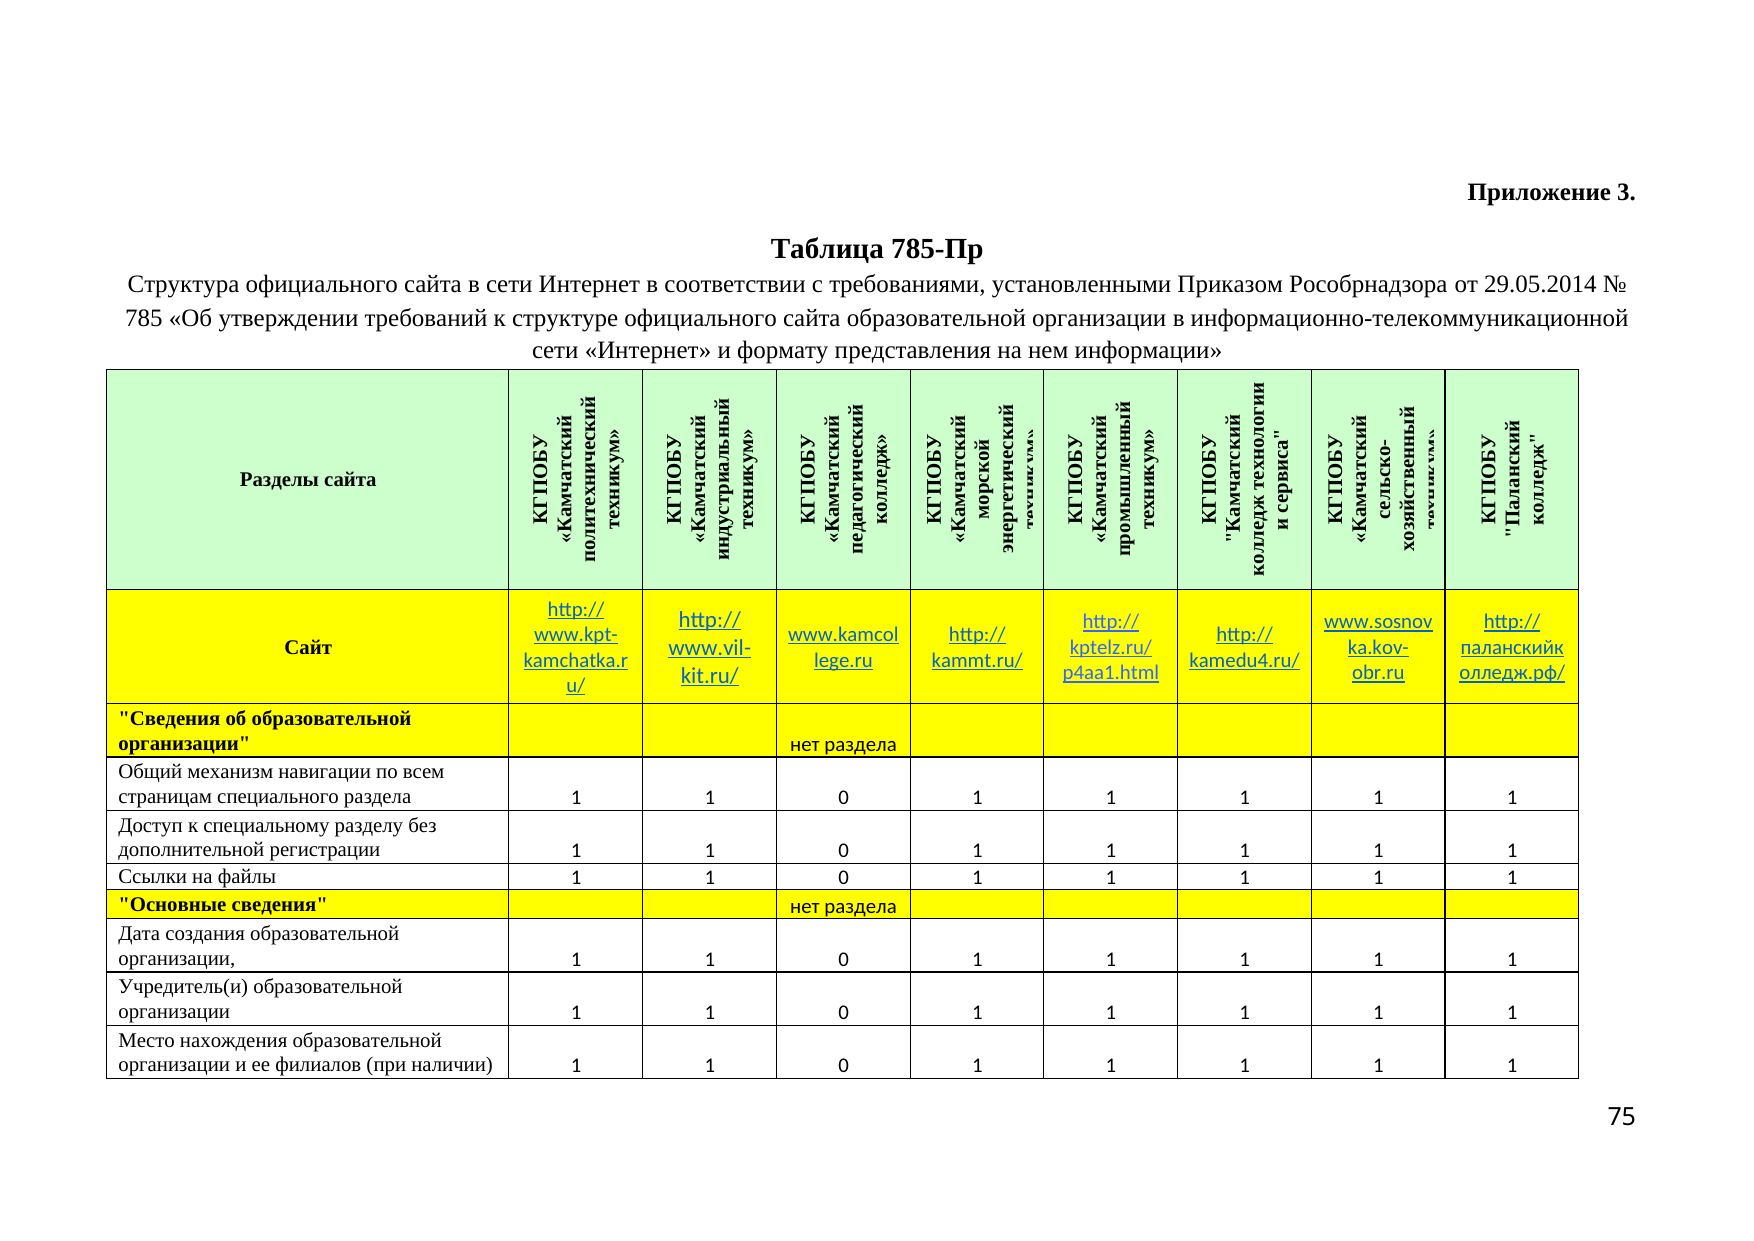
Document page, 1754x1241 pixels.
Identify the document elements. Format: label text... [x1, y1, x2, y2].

table_cell http://паланскийколледж.рф/ [1446, 590, 1578, 703]
table_header КГПОБУ «Камчатский педагогический колледж» [777, 370, 910, 589]
table_cell 1 [509, 919, 642, 971]
table_cell 0 [777, 758, 910, 809]
table_cell 1 [1312, 864, 1444, 889]
table_header КГПОБУ «Камчатский политехнический техникум» [509, 370, 642, 589]
table_cell [911, 890, 1043, 918]
table_cell 1 [1312, 758, 1444, 809]
table_cell 1 [509, 811, 642, 863]
table_cell [911, 704, 1043, 756]
table_cell 1 [1044, 864, 1177, 889]
table_cell 1 [1312, 1026, 1444, 1078]
table_cell 1 [509, 973, 642, 1024]
table_cell [1312, 890, 1444, 918]
table_cell http://kamedu4.ru/ [1178, 590, 1311, 703]
table_cell [1178, 704, 1311, 756]
table_cell Дата создания образовательной организации, [107, 919, 508, 971]
table_header КГПОБУ "Камчатский колледж технологии и сервиса" [1178, 370, 1311, 589]
text Приложение 3. [118, 177, 1636, 206]
table_cell 1 [643, 919, 776, 971]
table_cell 1 [1044, 973, 1177, 1024]
table_cell 1 [1446, 758, 1578, 809]
table_cell 1 [1178, 1026, 1311, 1078]
table_cell 1 [643, 864, 776, 889]
table_cell "Сведения об образовательной организации" [107, 704, 508, 756]
table_cell http://kptelz.ru/p4aa1.html [1044, 590, 1177, 703]
table_cell [643, 890, 776, 918]
table_cell http://kammt.ru/ [911, 590, 1043, 703]
table_header КГПОБУ «Камчатский морской энергетический техникум» [911, 370, 1043, 589]
table_cell www.sosnovka.kov-obr.ru [1312, 590, 1444, 703]
text Таблица 785-Пр [118, 231, 1636, 264]
table_cell 1 [1312, 811, 1444, 863]
table_cell 1 [1446, 811, 1578, 863]
table_header КГПОБУ "Паланский колледж" [1446, 370, 1578, 589]
table_cell 1 [911, 919, 1043, 971]
text Структура официального сайта в сети Интернет в соответствии с требованиями, установленными Приказом Рособрнадзора от 29.05.2014 № 785 «Об утверждении требований к структуре официального сайта образовательной организации в информационно-телекоммуникационной сети «Интернет» и формату представления на нем информации» [118, 269, 1636, 364]
table_cell [1178, 890, 1311, 918]
table_cell нет раздела [777, 704, 910, 756]
table_cell [1446, 704, 1578, 756]
table_cell 1 [643, 973, 776, 1024]
table_cell 0 [777, 1026, 910, 1078]
table_cell [643, 704, 776, 756]
table_cell 1 [1178, 973, 1311, 1024]
table_header КГПОБУ «Камчатский сельско- хозяйственный техникум» [1312, 370, 1444, 589]
table_header КГПОБУ «Камчатский индустриальный техникум» [643, 370, 776, 589]
table_cell Учредитель(и) образовательной организации [107, 973, 508, 1024]
table_cell 1 [1446, 1026, 1578, 1078]
table_cell 1 [1446, 973, 1578, 1024]
table_cell [509, 704, 642, 756]
table_cell http://www.kpt-kamchatka.ru/ [509, 590, 642, 703]
table_cell Общий механизм навигации по всем страницам специального раздела [107, 758, 508, 809]
table_cell 1 [1178, 919, 1311, 971]
table_header КГПОБУ «Камчатский промышленный техникум» [1044, 370, 1177, 589]
table_cell "Основные сведения" [107, 890, 508, 918]
table_cell www.kamcollege.ru [777, 590, 910, 703]
table_cell 1 [1446, 864, 1578, 889]
table_cell 1 [643, 758, 776, 809]
table_cell 1 [1178, 864, 1311, 889]
table_cell 1 [509, 864, 642, 889]
table_cell 1 [1044, 811, 1177, 863]
table_cell 1 [1044, 1026, 1177, 1078]
table_cell 1 [1178, 811, 1311, 863]
table_cell Доступ к специальному разделу без дополнительной регистрации [107, 811, 508, 863]
table_cell http://www.vil-kit.ru/ [643, 590, 776, 703]
table_header Разделы сайта [107, 370, 508, 589]
table_cell 1 [911, 864, 1043, 889]
table_cell Сайт [107, 590, 508, 703]
table_cell 1 [911, 1026, 1043, 1078]
table_cell 1 [911, 811, 1043, 863]
table_cell [1312, 704, 1444, 756]
table_cell [509, 890, 642, 918]
table_cell 1 [1044, 919, 1177, 971]
table_cell нет раздела [777, 890, 910, 918]
table_cell 1 [643, 811, 776, 863]
table_cell 0 [777, 864, 910, 889]
table_cell 1 [1312, 919, 1444, 971]
table_cell 0 [777, 973, 910, 1024]
table_cell 1 [1312, 973, 1444, 1024]
table_cell 1 [643, 1026, 776, 1078]
table_cell 1 [911, 758, 1043, 809]
table_cell 1 [1446, 919, 1578, 971]
table_cell [1044, 704, 1177, 756]
table_cell 1 [509, 758, 642, 809]
table_cell Место нахождения образовательной организации и ее филиалов (при наличии) [107, 1026, 508, 1078]
table_cell [1044, 890, 1177, 918]
table_cell 1 [509, 1026, 642, 1078]
table_cell Ссылки на файлы [107, 864, 508, 889]
table_cell 1 [1044, 758, 1177, 809]
table_cell 1 [1178, 758, 1311, 809]
table_cell 0 [777, 811, 910, 863]
table_cell [1446, 890, 1578, 918]
table_cell 0 [777, 919, 910, 971]
table_cell 1 [911, 973, 1043, 1024]
